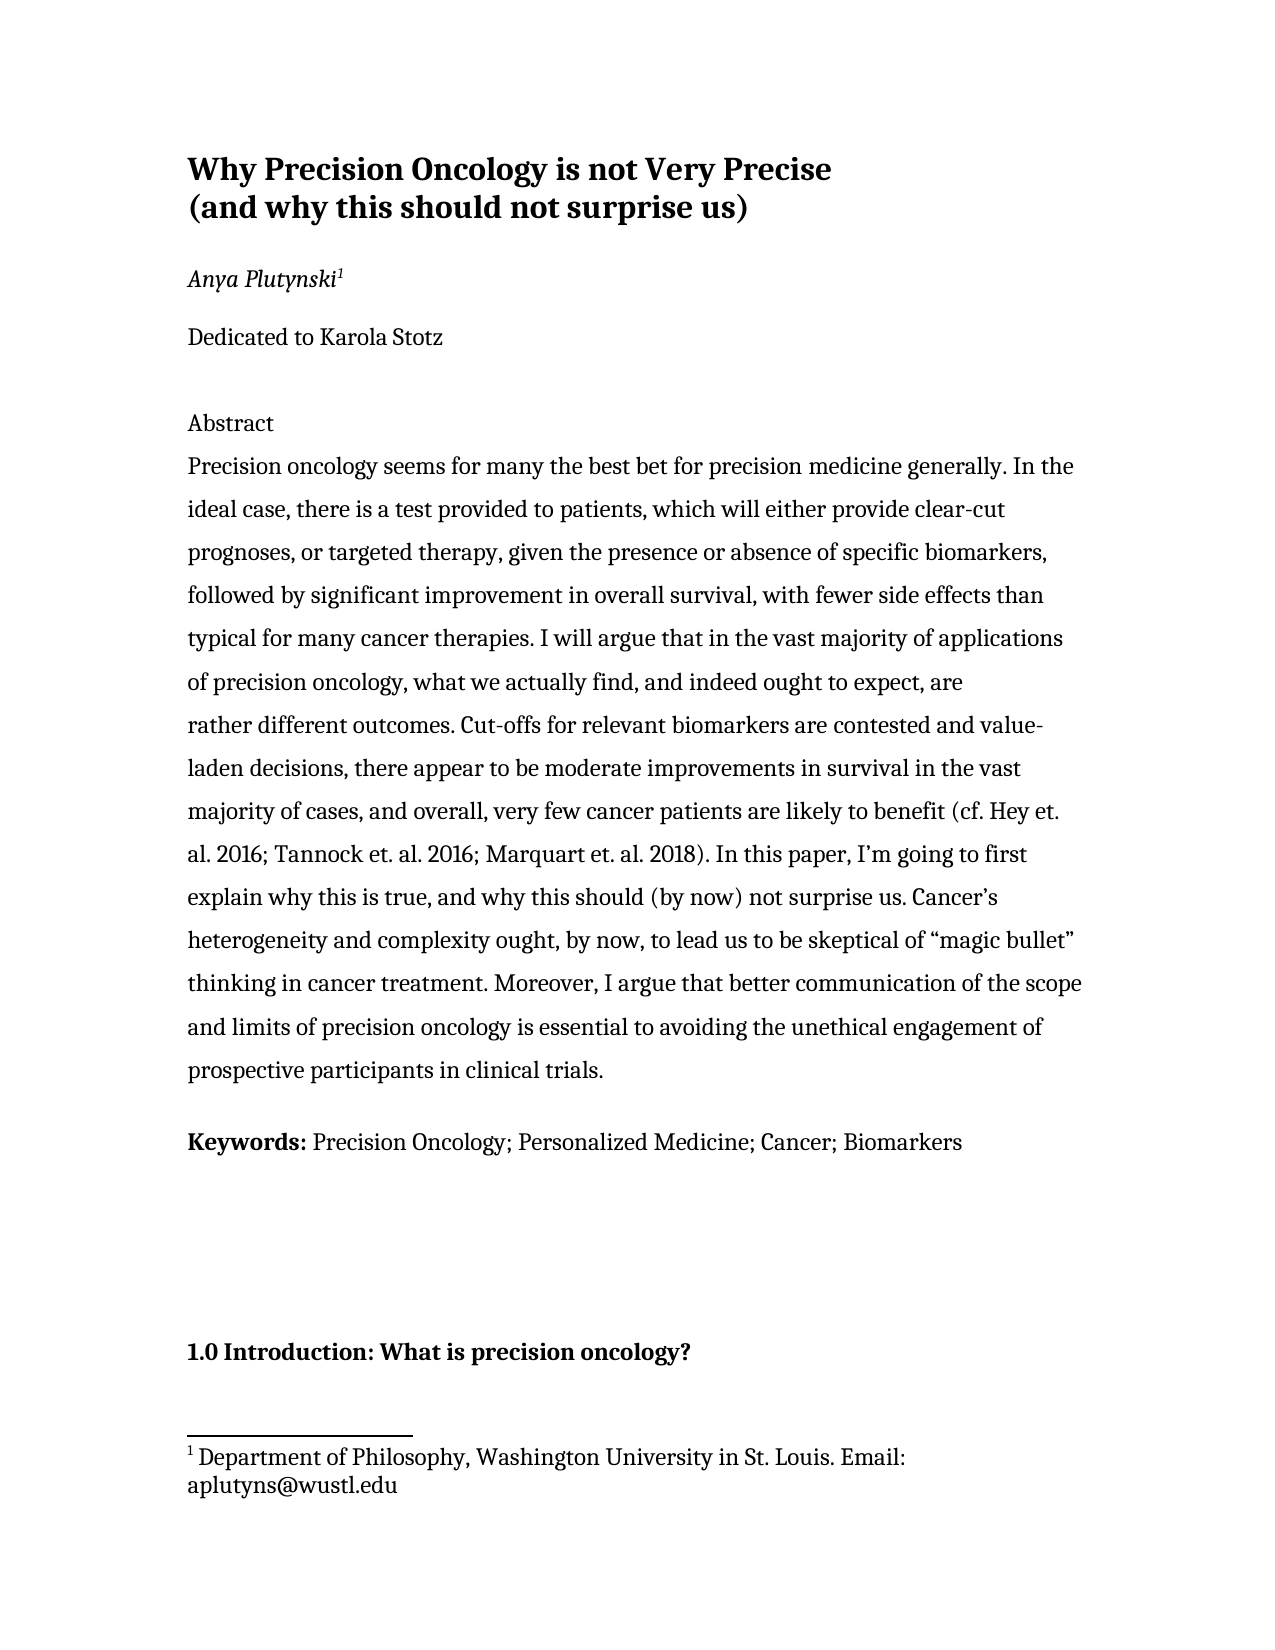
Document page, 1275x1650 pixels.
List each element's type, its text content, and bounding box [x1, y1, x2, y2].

text 1.0 Introduction: What is precision oncology? [187, 1338, 1087, 1366]
text Precision oncology seems for many the best bet for precision medicine generally. In the ideal case, there is a test provided to patients, which will either provide clear-cut prognoses, or targeted therapy, given the presence or absence of specific biomarkers, followed by significant improvement in overall survival, with fewer side effects than typical for many cancer therapies. I will argue that in the vast majority of applications of precision oncology, what we actually find, and indeed ought to expect, are rather different outcomes. Cut-offs for relevant biomarkers are contested and value-laden decisions, there appear to be moderate improvements in survival in the vast majority of cases, and overall, very few cancer patients are likely to benefit (cf. Hey et. al. 2016; Tannock et. al. 2016; Marquart et. al. 2018). In this paper, I’m going to first explain why this is true, and why this should (by now) not surprise us. Cancer’s heterogeneity and complexity ought, by now, to lead us to be skeptical of “magic bullet” thinking in cancer treatment. Moreover, I argue that better communication of the scope and limits of precision oncology is essential to avoiding the unethical engagement of prospective participants in clinical trials. [187, 452, 1087, 1084]
text Why Precision Oncology is not Very Precise [187, 150, 1087, 188]
text (and why this should not surprise us) [187, 188, 1087, 227]
text Anya Plutynski [187, 265, 1087, 294]
text Keywords: Precision Oncology; Personalized Medicine; Cancer; Biomarkers [187, 1127, 1087, 1156]
text Dedicated to Karola Stotz [187, 322, 1087, 351]
text Abstract [187, 409, 1087, 437]
